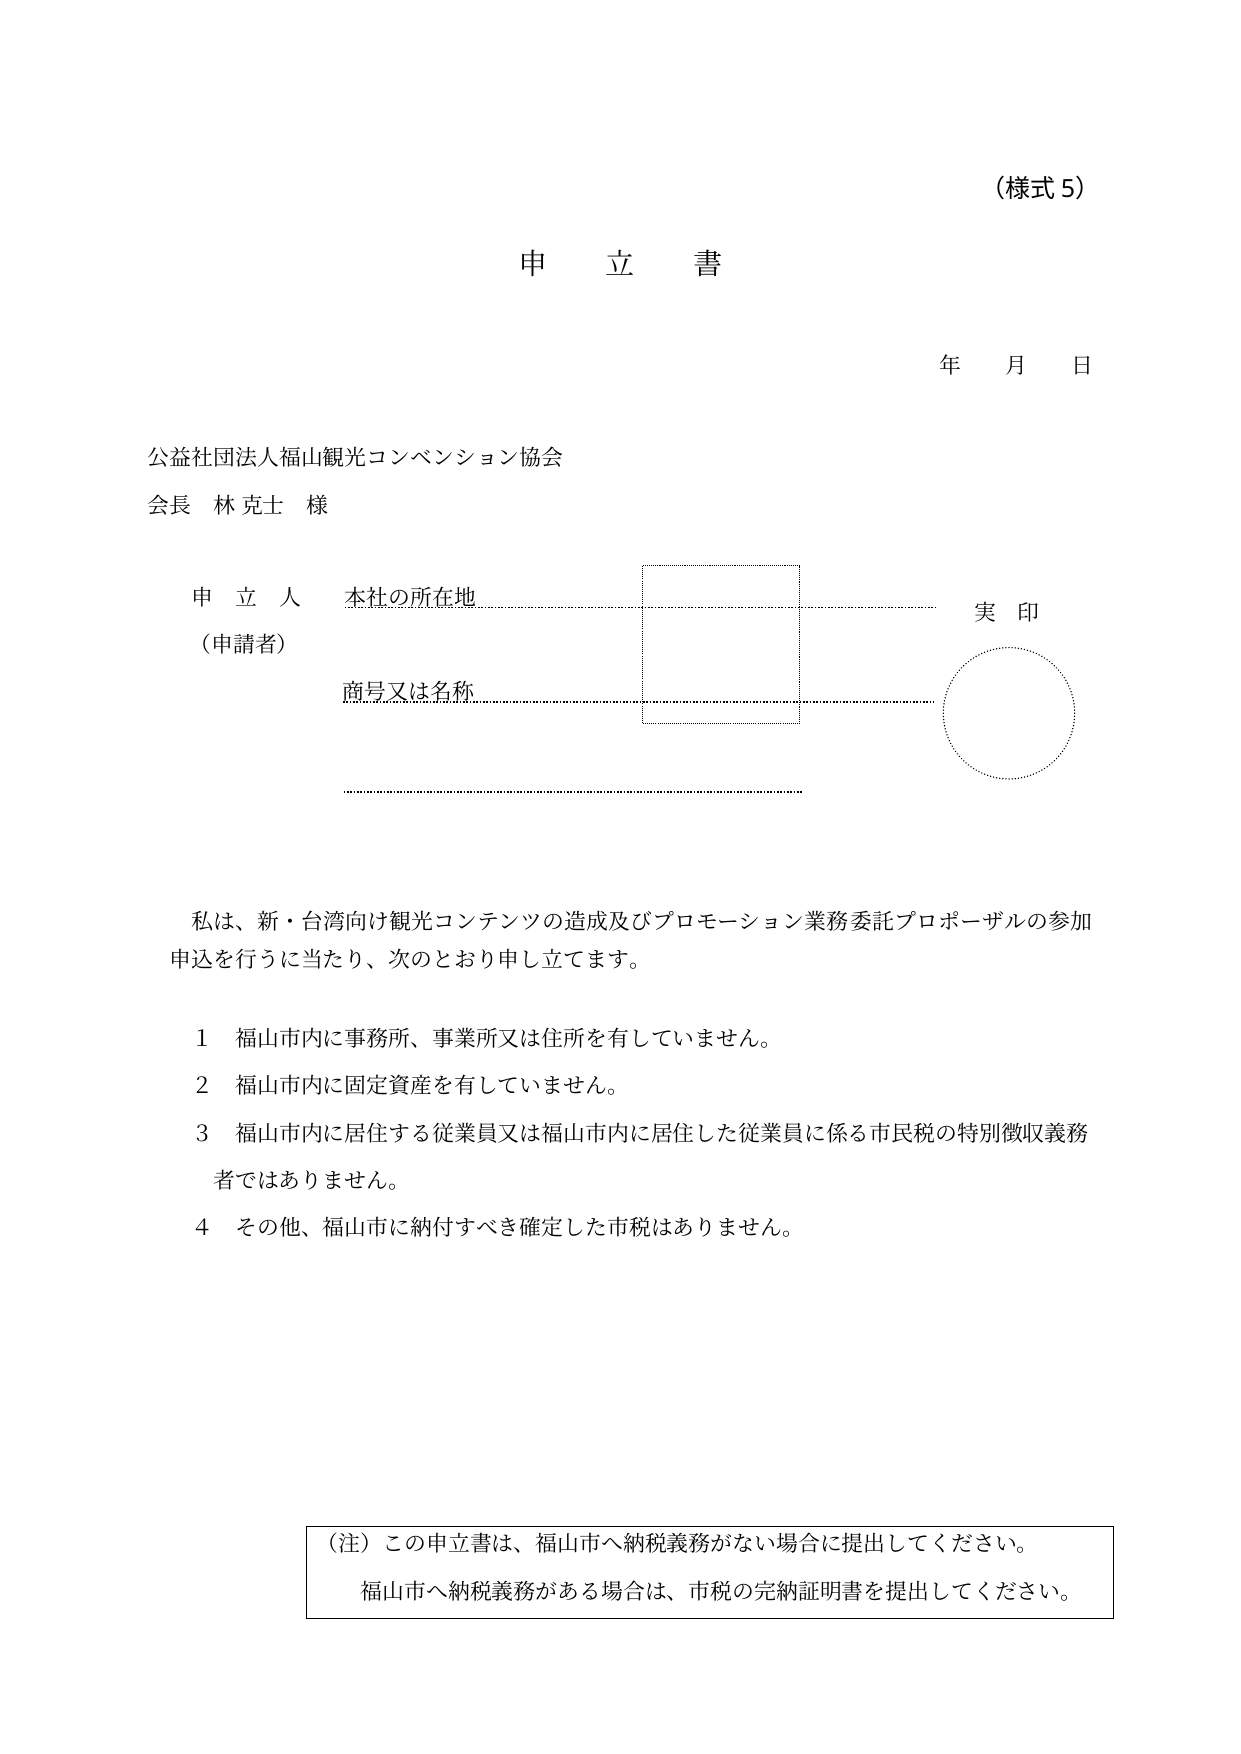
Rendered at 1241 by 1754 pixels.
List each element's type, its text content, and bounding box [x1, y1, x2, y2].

text ２ 福山市内に固定資産を有していません。 [148, 1069, 1092, 1100]
text 商号又は名称 [148, 674, 954, 706]
text 年 月 日 [148, 349, 1092, 380]
table_header （注）この申立書は、福山市へ納税義務がない場合に提出してください。 福山市へ納税義務がある場合は、市税の完納証明書を提出してください。 [307, 1527, 1113, 1618]
text 私は、新・台湾向け観光コンテンツの造成及びプロモーション業務委託プロポーザルの参加申込を行うに当たり、次のとおり申し立てます。 [169, 901, 1092, 977]
text 申 立 書 [148, 241, 1092, 283]
text 会長 林 克士 様 [148, 488, 1092, 519]
text ３ 福山市内に居住する従業員又は福山市内に居住した従業員に係る市民税の特別徴収義務者ではありません。 [148, 1116, 1092, 1194]
text １ 福山市内に事務所、事業所又は住所を有していません。 [148, 1022, 1092, 1053]
text ４ その他、福山市に納付すべき確定した市税はありません。 [148, 1210, 1092, 1242]
text （申請者） [148, 627, 1092, 658]
text 公益社団法人福山観光コンベンション協会 [148, 441, 1092, 472]
text 申 立 人 本社の所在地 [148, 580, 1092, 611]
text 商号又は名称 [1064, 674, 1092, 706]
